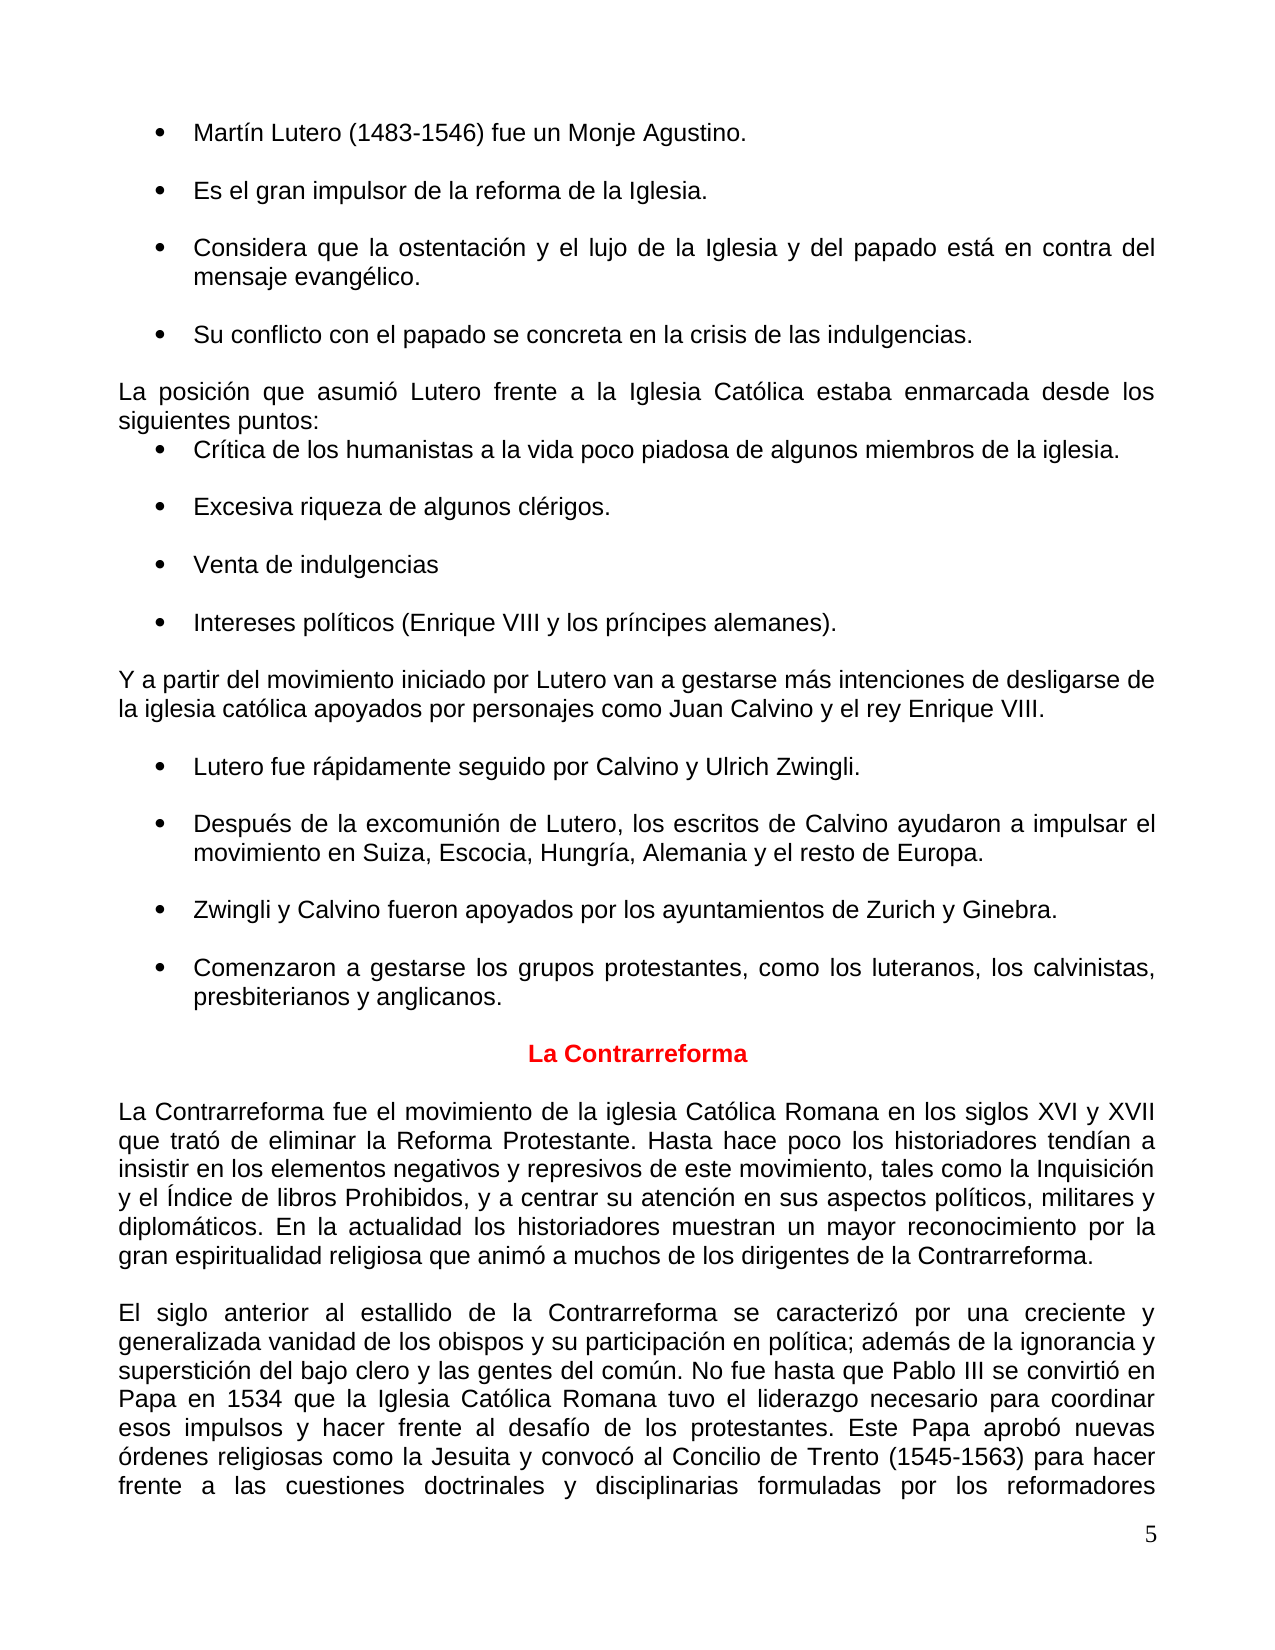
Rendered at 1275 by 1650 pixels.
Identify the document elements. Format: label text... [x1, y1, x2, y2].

list Considera que la ostentación y el lujo de la Iglesia y del papado está en contra del mensaje evangélico. [156, 233, 1157, 291]
list Su conflicto con el papado se concreta en la crisis de las indulgencias. [156, 320, 1157, 348]
list Martín Lutero (1483-1546) fue un Monje Agustino. [156, 118, 1157, 147]
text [118, 1298, 1157, 1499]
text La Contrarreforma [118, 1039, 1157, 1068]
list Zwingli y Calvino fueron apoyados por los ayuntamientos de Zurich y Ginebra. [156, 895, 1157, 924]
list Venta de indulgencias [156, 550, 1157, 579]
text Y a partir del movimiento iniciado por Lutero van a gestarse más intenciones de desligarse de la iglesia católica apoyados por personajes como Juan Calvino y el rey Enrique VIII. [118, 665, 1157, 723]
list Intereses políticos (Enrique VIII y los príncipes alemanes). [156, 608, 1157, 636]
list Es el gran impulsor de la reforma de la Iglesia. [156, 176, 1157, 204]
list Después de la excomunión de Lutero, los escritos de Calvino ayudaron a impulsar el movimiento en Suiza, Escocia, Hungría, Alemania y el resto de Europa. [156, 809, 1157, 867]
text La Contrarreforma fue el movimiento de la iglesia Católica Romana en los siglos XVI y XVII que trató de eliminar la Reforma Protestante. Hasta hace poco los historiadores tendían a insistir en los elementos negativos y represivos de este movimiento, tales como la Inquisición y el Índice de libros Prohibidos, y a centrar su atención en sus aspectos políticos, militares y diplomáticos. En la actualidad los historiadores muestran un mayor reconocimiento por la gran espiritualidad religiosa que animó a muchos de los dirigentes de la Contrarreforma. [118, 1097, 1157, 1269]
list Crítica de los humanistas a la vida poco piadosa de algunos miembros de la iglesia. [156, 435, 1157, 464]
list Excesiva riqueza de algunos clérigos. [156, 492, 1157, 521]
list Lutero fue rápidamente seguido por Calvino y Ulrich Zwingli. [156, 751, 1157, 780]
text La posición que asumió Lutero frente a la Iglesia Católica estaba enmarcada desde los siguientes puntos: [118, 377, 1157, 435]
list Comenzaron a gestarse los grupos protestantes, como los luteranos, los calvinistas, presbiterianos y anglicanos. [156, 953, 1157, 1011]
